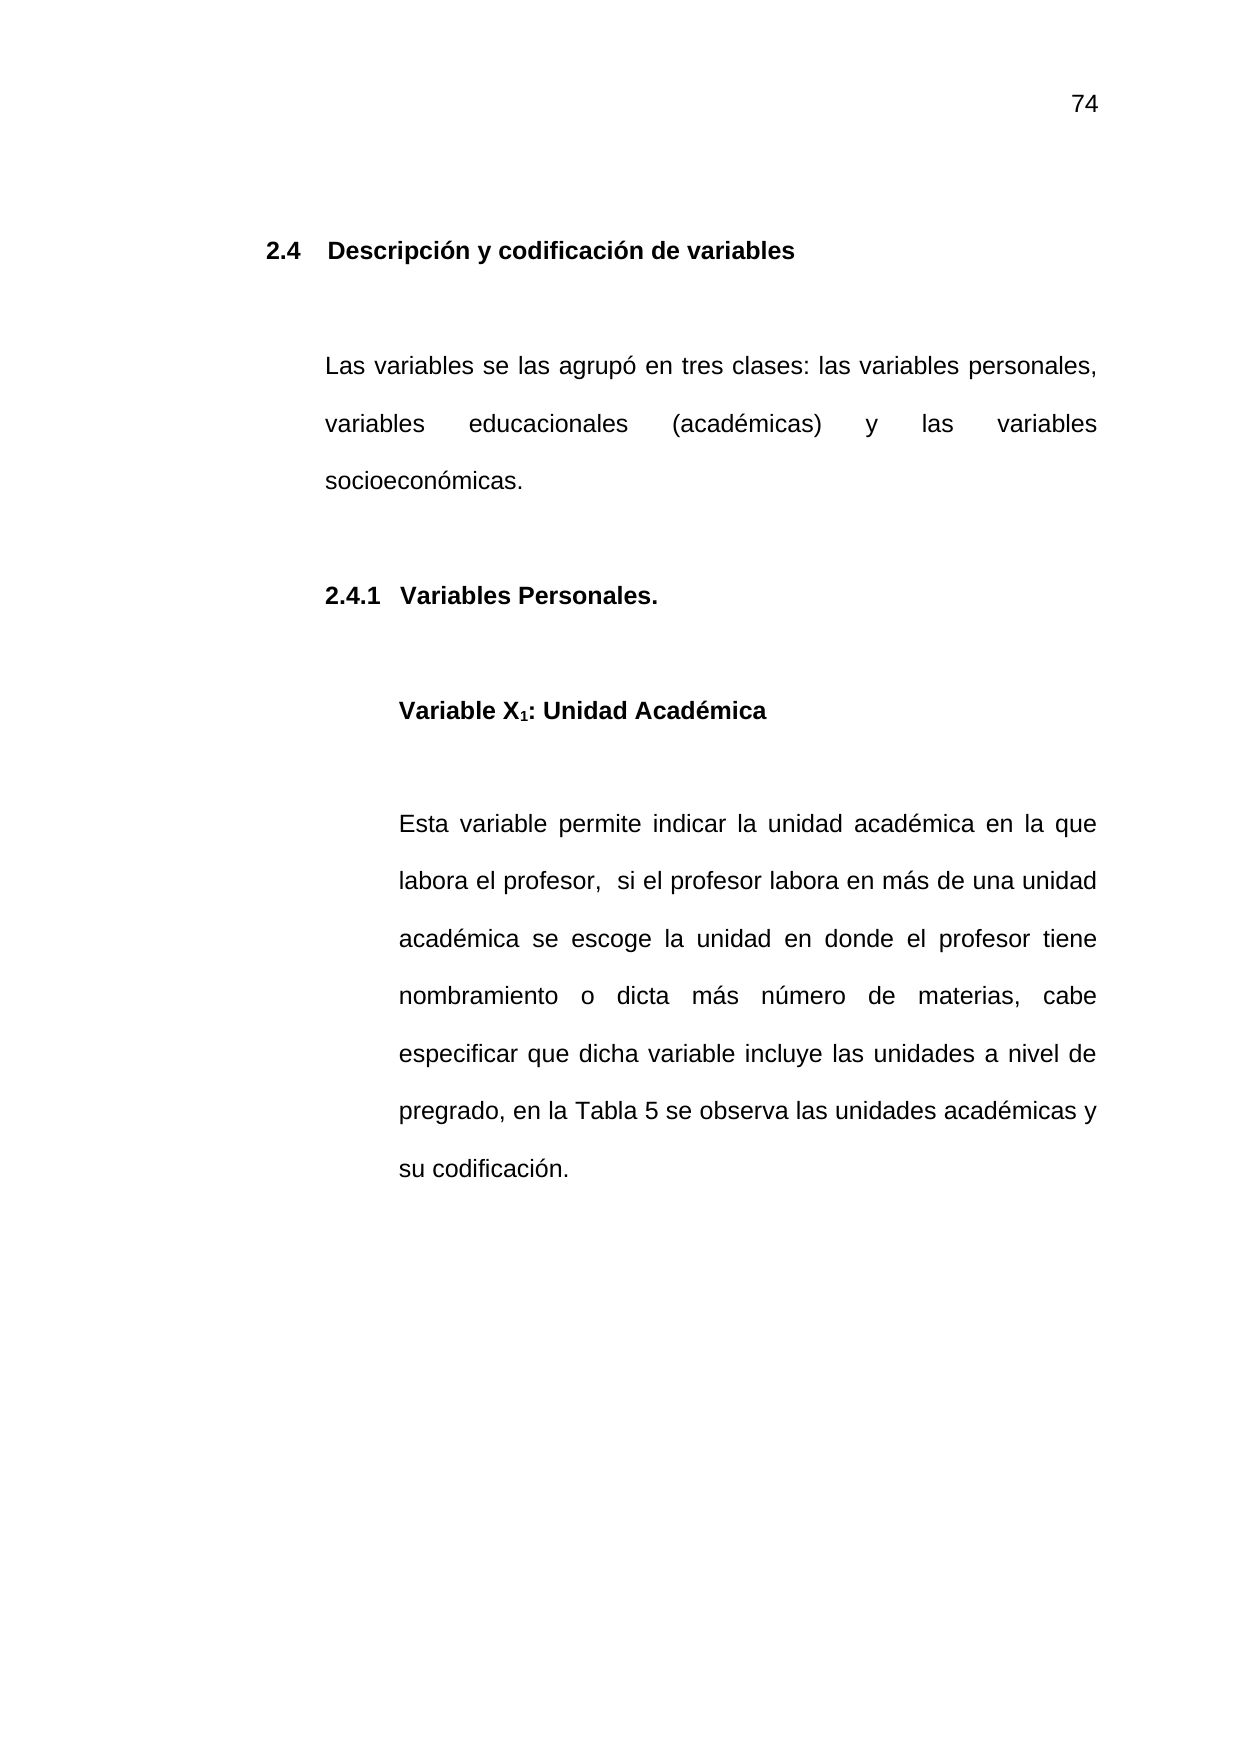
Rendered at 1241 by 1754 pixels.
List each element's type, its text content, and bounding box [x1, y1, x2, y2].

subtitle Variable X1: Unidad Académica [399, 696, 1098, 725]
list Variables Personales. [325, 581, 1098, 610]
text Las variables se las agrupó en tres clases: las variables personales, variables educacionales (académicas) y las variables socioeconómicas. [281, 351, 1098, 495]
text Esta variable permite indicar la unidad académica en la que labora el profesor, si el profesor labora en más de una unidad académica se escoge la unidad en donde el profesor tiene nombramiento o dicta más número de materias, cabe especificar que dicha variable incluye las unidades a nivel de pregrado, en la Tabla 5 se observa las unidades académicas y su codificación. [399, 809, 1098, 1183]
list Descripción y codificación de variables [266, 236, 1098, 265]
